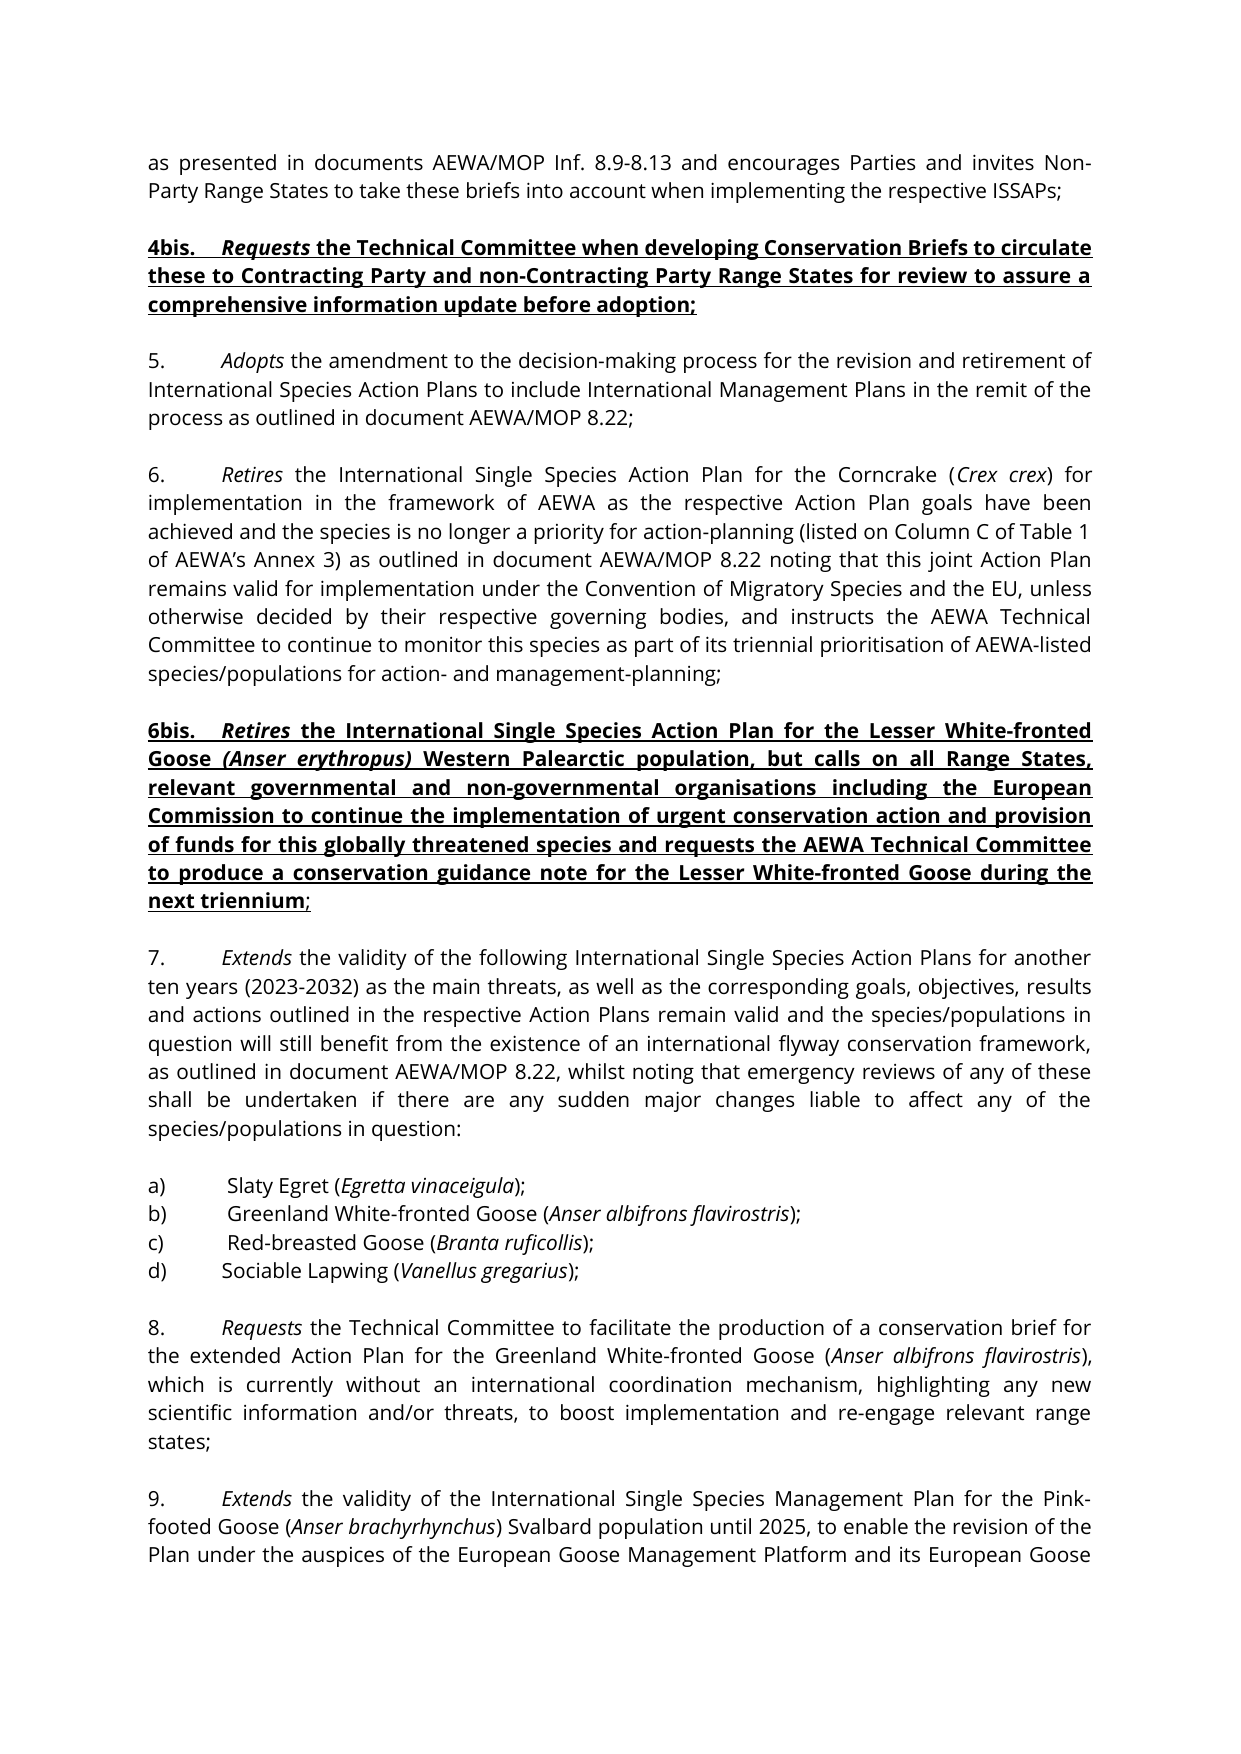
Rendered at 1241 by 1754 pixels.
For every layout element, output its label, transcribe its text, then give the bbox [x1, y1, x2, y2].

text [148, 148, 1093, 204]
text b) Greenland White-fronted Goose (Anser albifrons flavirostris); [148, 1199, 1093, 1228]
text c) Red-breasted Goose (Branta ruficollis); [148, 1228, 1093, 1256]
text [148, 1484, 1093, 1569]
text d) Sociable Lapwing (Vanellus gregarius); [148, 1256, 1093, 1285]
text 6. Retires the International Single Species Action Plan for the Corncrake (Crex crex) for implementation in the framework of AEWA as the respective Action Plan goals have been achieved and the species is no longer a priority for action-planning (listed on Column C of Table 1 of AEWA’s Annex 3) as outlined in document AEWA/MOP 8.22 noting that this joint Action Plan remains valid for implementation under the Convention of Migratory Species and the EU, unless otherwise decided by their respective governing bodies, and instructs the AEWA Technical Committee to continue to monitor this species as part of its triennial prioritisation of AEWA-listed species/populations for action- and management-planning; [148, 460, 1093, 687]
text 8. Requests the Technical Committee to facilitate the production of a conservation brief for the extended Action Plan for the Greenland White-fronted Goose (Anser albifrons flavirostris), which is currently without an international coordination mechanism, highlighting any new scientific information and/or threats, to boost implementation and re-engage relevant range states; [148, 1313, 1093, 1455]
text 4bis. Requests the Technical Committee when developing Conservation Briefs to circulate these to Contracting Party and non-Contracting Party Range States for review to assure a comprehensive information update before adoption; [148, 258, 1093, 318]
text a) Slaty Egret (Egretta vinaceigula); [148, 1171, 1093, 1199]
text 7. Extends the validity of the following International Single Species Action Plans for another ten years (2023-2032) as the main threats, as well as the corresponding goals, objectives, results and actions outlined in the respective Action Plans remain valid and the species/populations in question will still benefit from the existence of an international flyway conservation framework, as outlined in document AEWA/MOP 8.22, whilst noting that emergency reviews of any of these shall be undertaken if there are any sudden major changes liable to affect any of the species/populations in question: [148, 943, 1093, 1142]
text 5. Adopts the amendment to the decision-making process for the revision and retirement of International Species Action Plans to include International Management Plans in the remit of the process as outlined in document AEWA/MOP 8.22; [148, 347, 1093, 432]
text 4bis. Requests the Technical Committee when developing Conservation Briefs to circulate these to Contracting Party and non-Contracting Party Range States for review to assure a comprehensive information update before adoption; [148, 233, 1093, 257]
